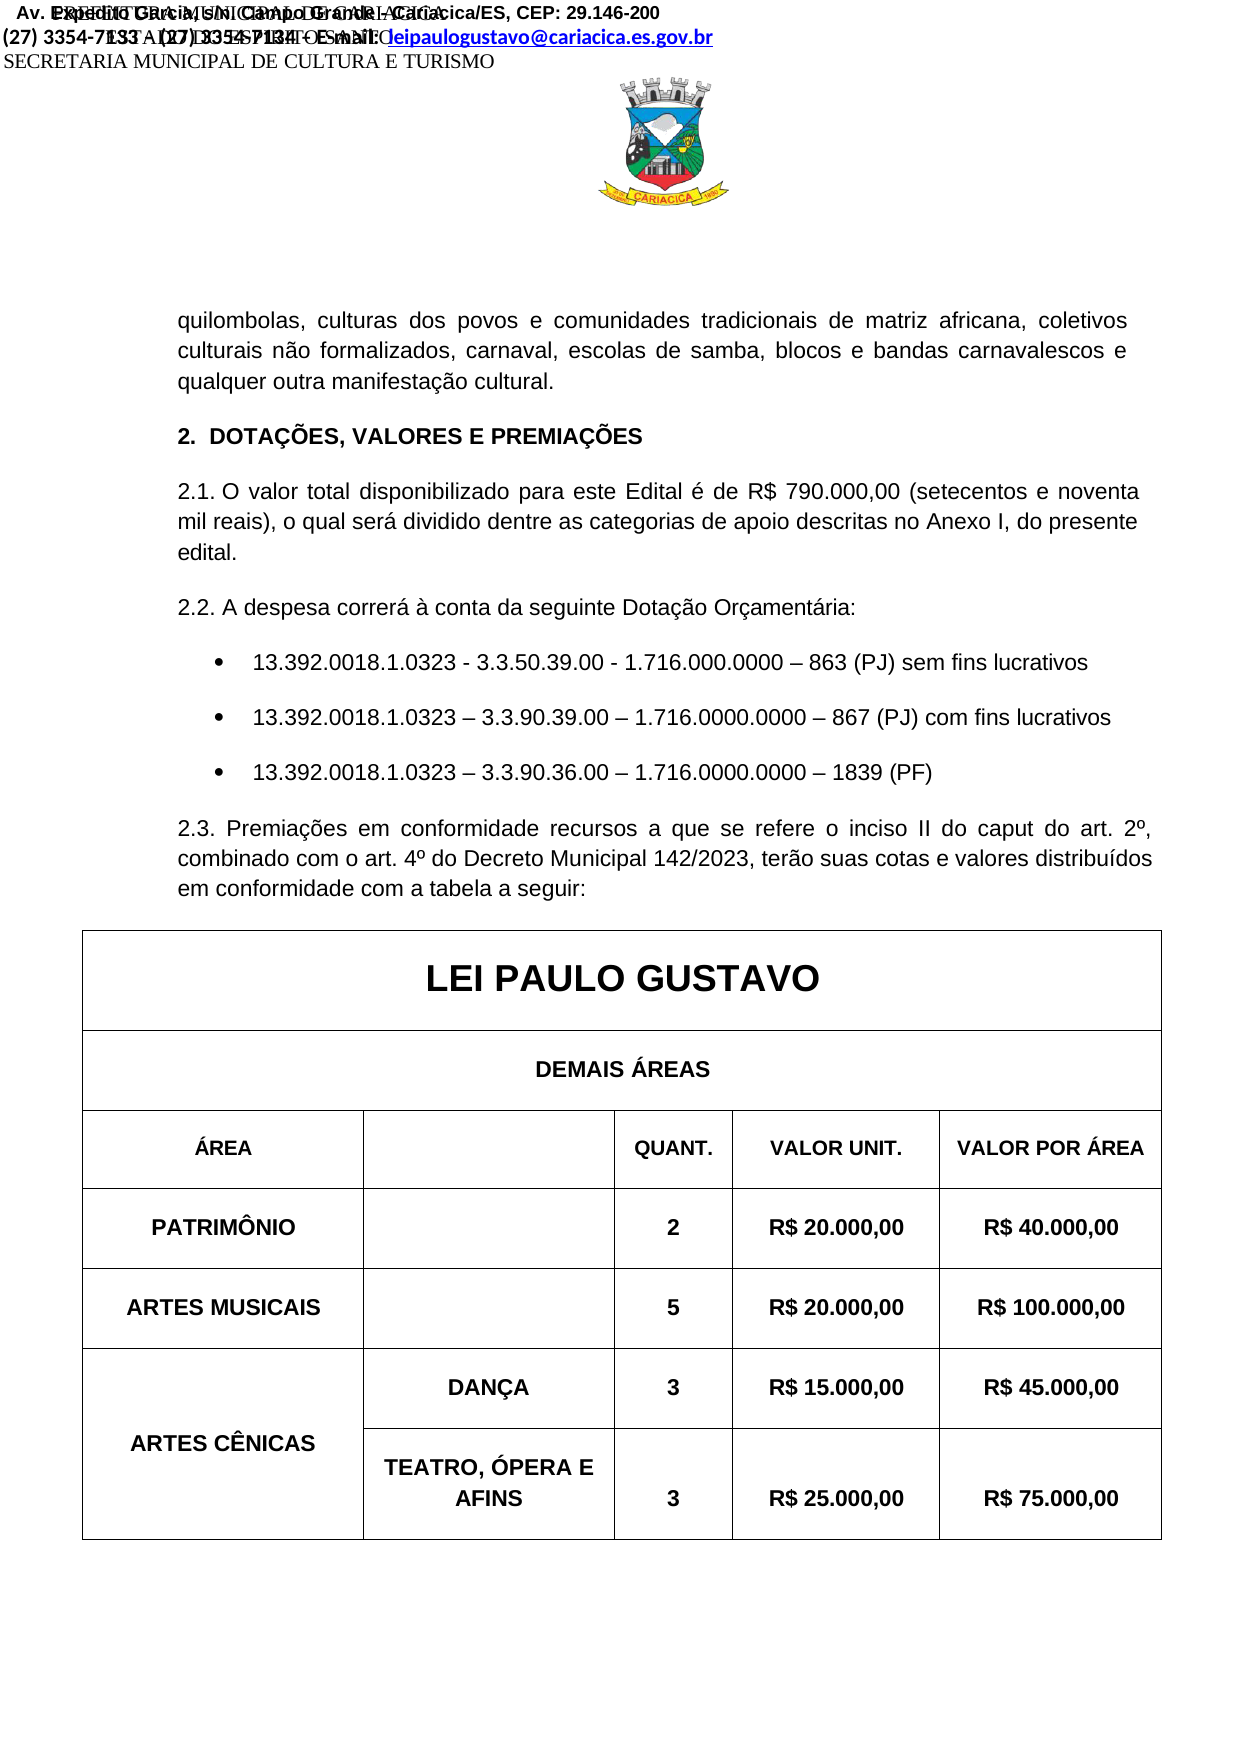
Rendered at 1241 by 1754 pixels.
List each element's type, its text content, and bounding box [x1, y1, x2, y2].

table_cell VALOR POR ÁREA [940, 1111, 1161, 1187]
table_cell PATRIMÔNIO [83, 1189, 363, 1268]
list 13.392.0018.1.0323 – 3.3.90.36.00 – 1.716.0000.0000 – 1839 (PF) [215, 759, 1230, 786]
table_cell R$ 20.000,00 [733, 1269, 939, 1348]
table_cell R$ 40.000,00 [940, 1189, 1161, 1268]
table_cell R$ 15.000,00 [733, 1349, 939, 1428]
picture [597, 76, 730, 206]
table_cell VALOR UNIT. [733, 1111, 939, 1187]
table_cell 5 [615, 1269, 732, 1348]
list O valor total disponibilizado para este Edital é de R$ 790.000,00 (setecentos e noventa mil reais), o qual será dividido dentre as categorias de apoio descritas no Anexo I, do presente edital. [177, 478, 1139, 565]
table_cell [364, 1269, 614, 1348]
table_cell TEATRO, ÓPERA E AFINS [364, 1429, 614, 1539]
text quilombolas, culturas dos povos e comunidades tradicionais de matriz africana, coletivos culturais não formalizados, carnaval, escolas de samba, blocos e bandas carnavalescos e qualquer outra manifestação cultural. [177, 307, 1128, 394]
table_cell R$ 100.000,00 [940, 1269, 1161, 1348]
table_cell DEMAIS ÁREAS [83, 1031, 1161, 1110]
table_cell [364, 1111, 614, 1187]
table_cell ARTES CÊNICAS [83, 1349, 363, 1539]
list 13.392.0018.1.0323 - 3.3.50.39.00 - 1.716.000.0000 – 863 (PJ) sem fins lucrativos [215, 649, 1230, 675]
table_cell QUANT. [615, 1111, 732, 1187]
table_header LEI PAULO GUSTAVO [83, 931, 1161, 1029]
list A despesa correrá à conta da seguinte Dotação Orçamentária: [177, 594, 1230, 620]
table_cell R$ 45.000,00 [940, 1349, 1161, 1428]
table_cell [364, 1189, 614, 1268]
table_cell R$ 25.000,00 [733, 1429, 939, 1539]
table_cell 2 [615, 1189, 732, 1268]
table_cell ÁREA [83, 1111, 363, 1187]
list 13.392.0018.1.0323 – 3.3.90.39.00 – 1.716.0000.0000 – 867 (PJ) com fins lucrativos [215, 704, 1230, 731]
table_cell 3 [615, 1429, 732, 1539]
table_cell DANÇA [364, 1349, 614, 1428]
list Premiações em conformidade recursos a que se refere o inciso II do caput do art. 2º, combinado com o art. 4º do Decreto Municipal 142/2023, terão suas cotas e valores distribuídos em conformidade com a tabela a seguir: [177, 814, 1152, 901]
table_cell ARTES MUSICAIS [83, 1269, 363, 1348]
table_cell 3 [615, 1349, 732, 1428]
table_cell R$ 20.000,00 [733, 1189, 939, 1268]
subtitle DOTAÇÕES, VALORES E PREMIAÇÕES [177, 423, 1230, 449]
table_cell R$ 75.000,00 [940, 1429, 1161, 1539]
